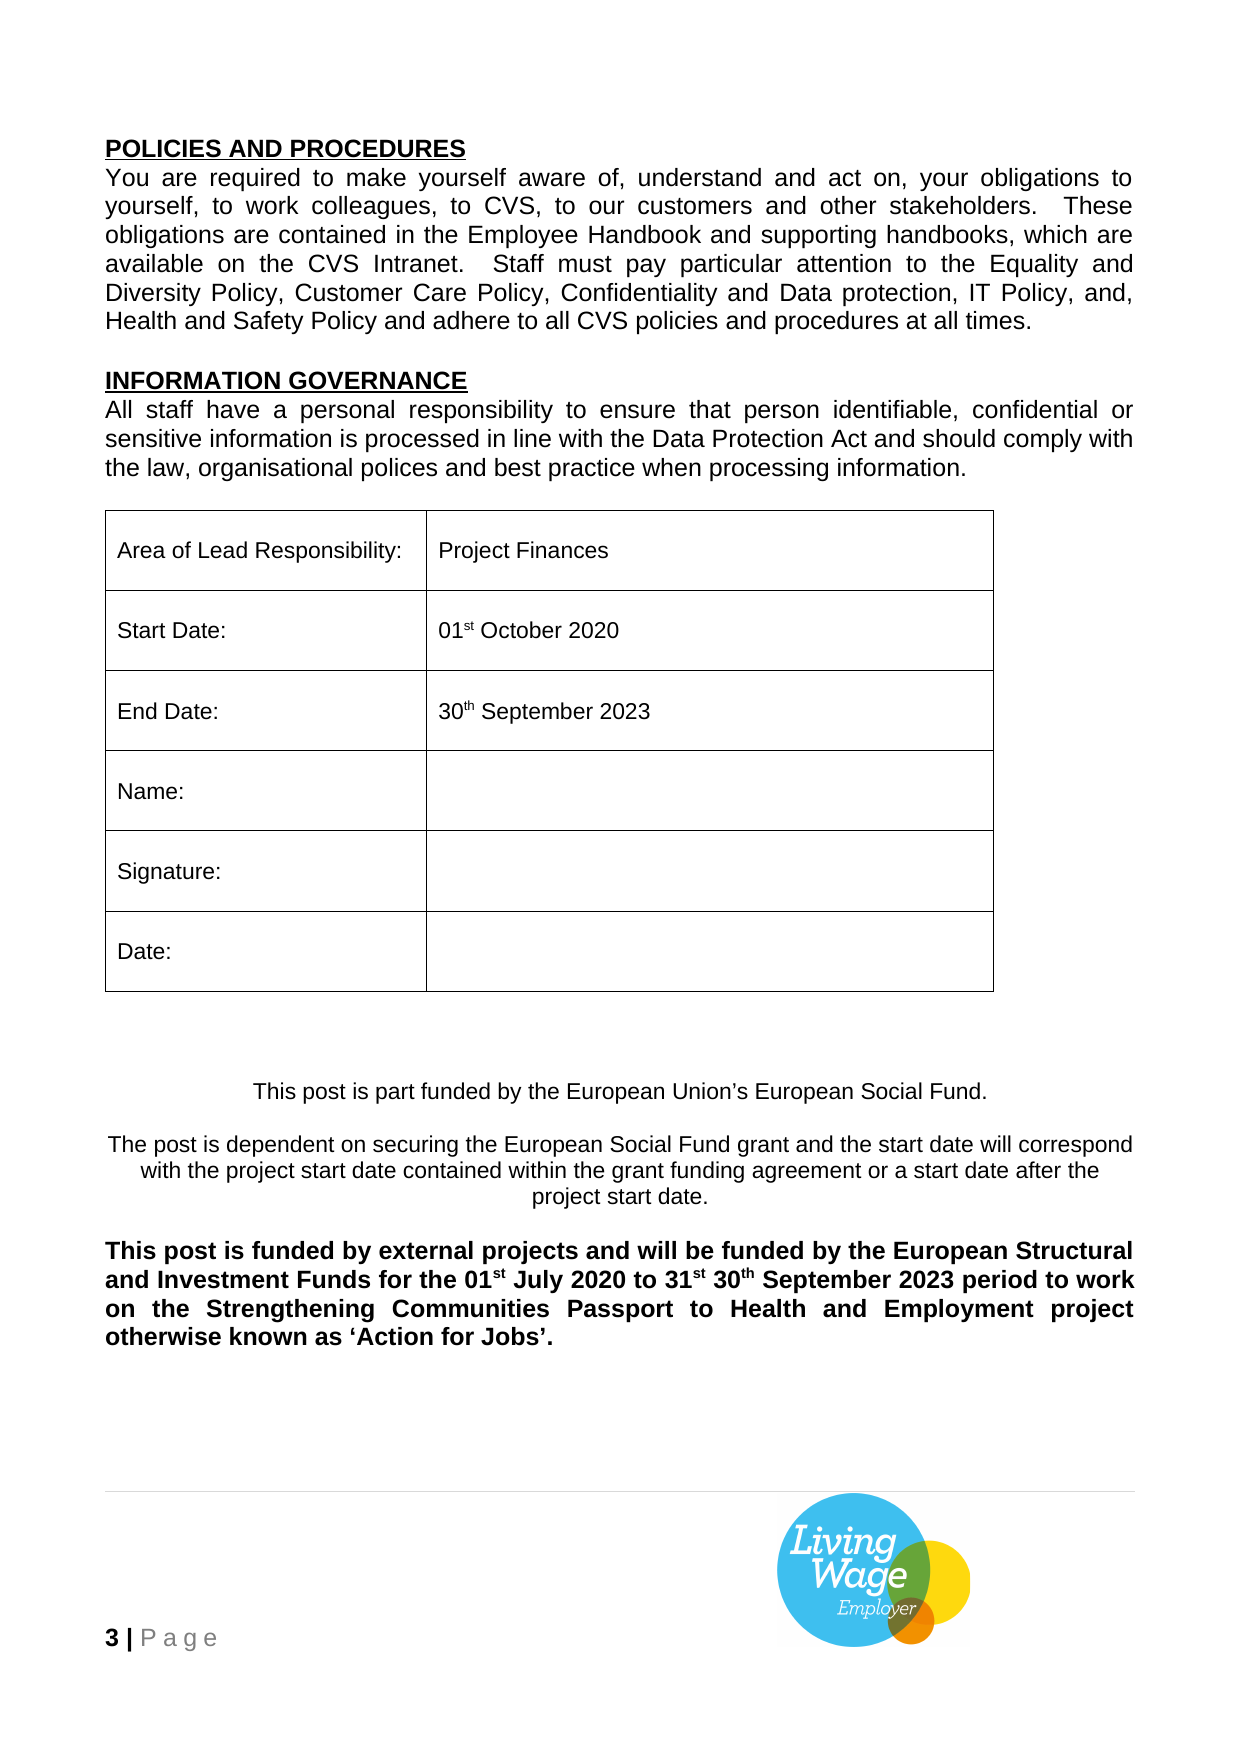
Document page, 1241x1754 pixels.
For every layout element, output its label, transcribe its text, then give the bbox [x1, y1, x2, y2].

table_cell [427, 831, 993, 911]
table_cell [427, 912, 993, 991]
table_cell End Date: [106, 671, 426, 750]
text INFORMATION GOVERNANCE [105, 366, 1135, 395]
text POLICIES AND PROCEDURES [105, 134, 1135, 162]
picture [777, 1493, 971, 1647]
table_cell 30th September 2023 [427, 671, 993, 750]
table_header Area of Lead Responsibility: [106, 511, 426, 590]
table_header Project Finances [427, 511, 993, 590]
table_cell Name: [106, 751, 426, 830]
table_cell Date: [106, 912, 426, 991]
table_cell Signature: [106, 831, 426, 911]
text This post is part funded by the European Union’s European Social Fund. [105, 1078, 1135, 1104]
text All staff have a personal responsibility to ensure that person identifiable, confidential or sensitive information is processed in line with the Data Protection Act and should comply with the law, organisational polices and best practice when processing information. [105, 395, 1135, 481]
text The post is dependent on securing the European Social Fund grant and the start date will correspond with the project start date contained within the grant funding agreement or a start date after the project start date. [105, 1131, 1135, 1210]
text This post is funded by external projects and will be funded by the European Structural and Investment Funds for the 01st July 2020 to 31st 30th September 2023 period to work on the Strengthening Communities Passport to Health and Employment project otherwise known as ‘Action for Jobs’. [105, 1236, 1135, 1351]
table_cell [427, 751, 993, 830]
table_cell 01st October 2020 [427, 591, 993, 670]
text You are required to make yourself aware of, understand and act on, your obligations to yourself, to work colleagues, to CVS, to our customers and other stakeholders. These obligations are contained in the Employee Handbook and supporting handbooks, which are available on the CVS Intranet. Staff must pay particular attention to the Equality and Diversity Policy, Customer Care Policy, Confidentiality and Data protection, IT Policy, and, Health and Safety Policy and adhere to all CVS policies and procedures at all times. [105, 162, 1135, 335]
table_cell Start Date: [106, 591, 426, 670]
